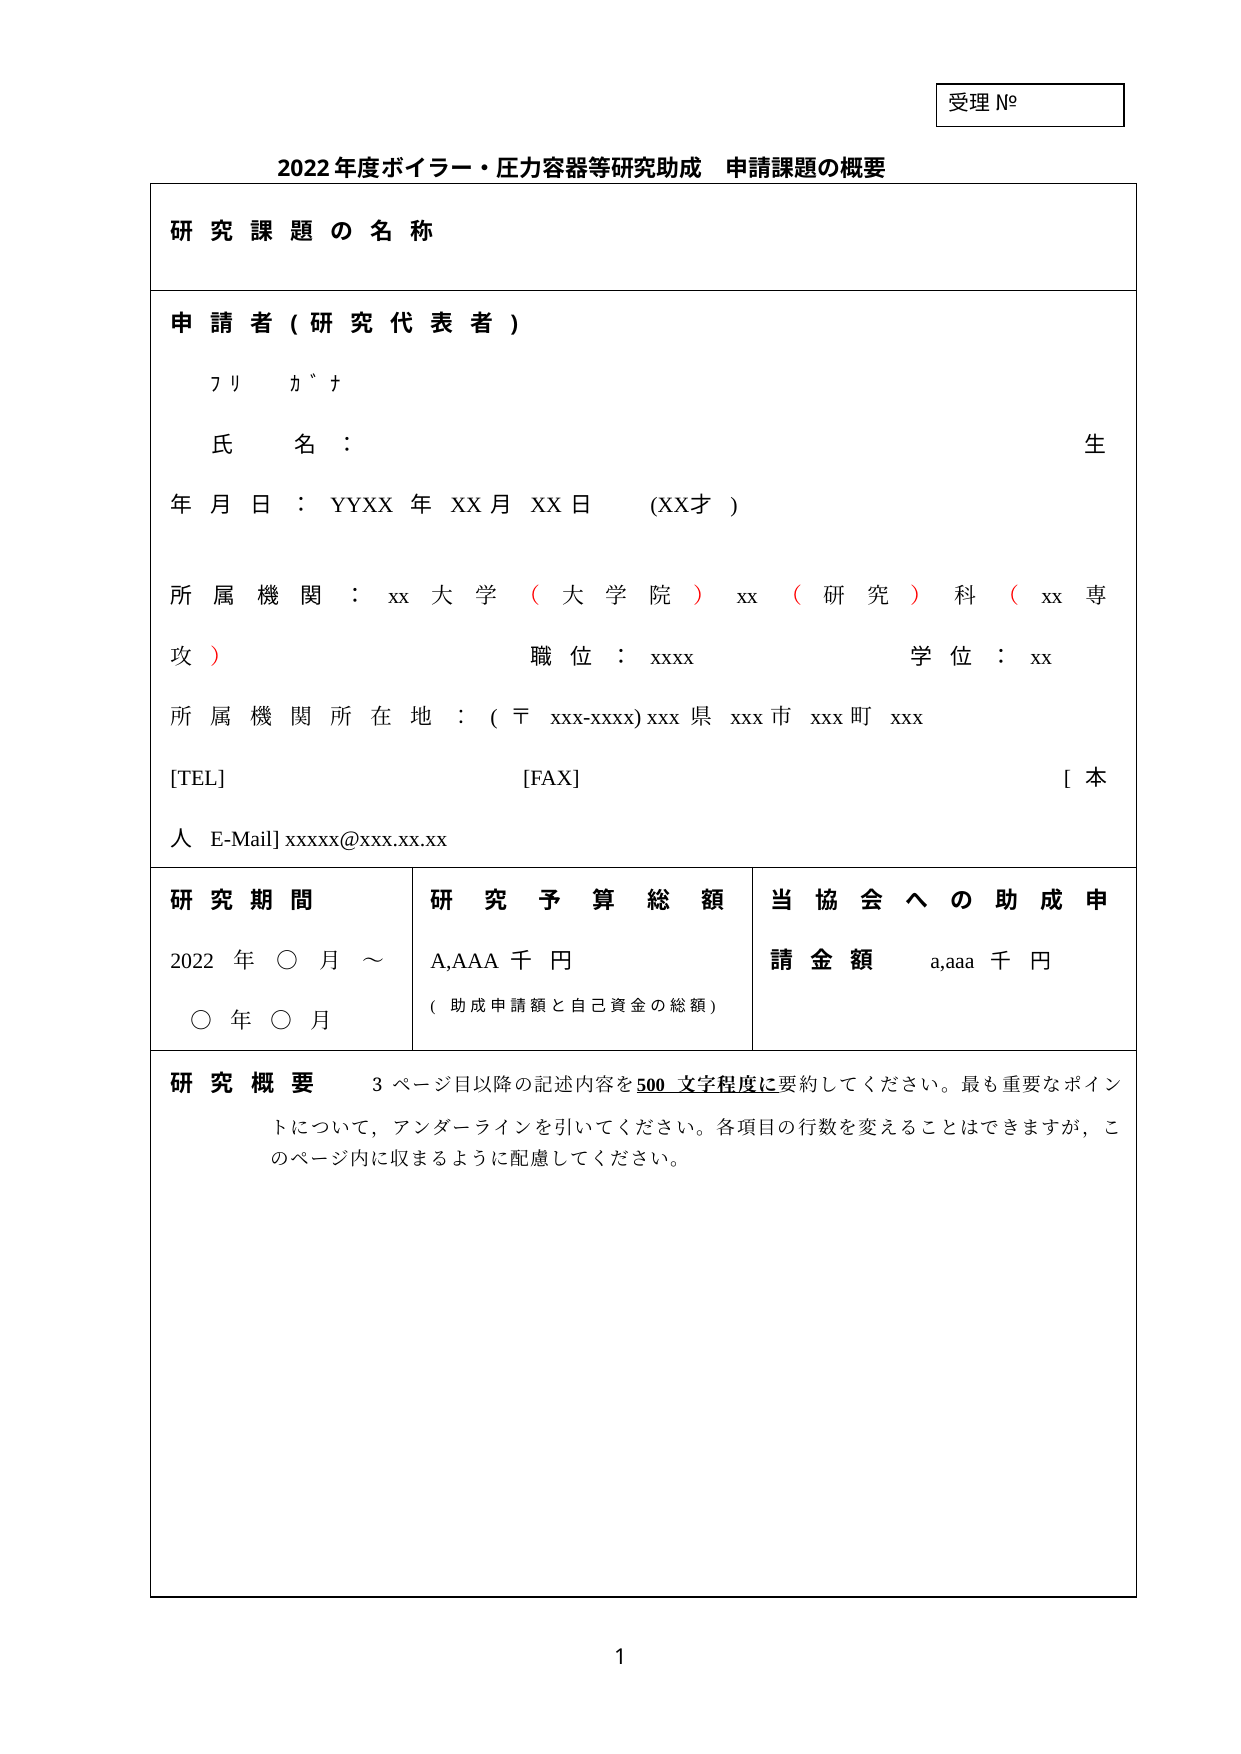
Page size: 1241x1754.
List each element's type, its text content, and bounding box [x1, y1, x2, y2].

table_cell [151, 1051, 1136, 1596]
text 2022年度ボイラー・圧力容器等研究助成 申請課題の概要 [150, 149, 1090, 183]
table_cell 研究予算総額 A,AAA千円 (助成申請額と自己資金の総額) [413, 868, 752, 1050]
table_cell 申請者(研究代表者) ﾌﾘ ｶﾞﾅ 氏 名： 生年月日：YYXX年XX月XX日 (XX才) 所属機関：xx大学（大学院）xx（研究）科（xx専攻） 職位：xxxx 学位：xx 所属機関所在地：(〒xxx-xxxx) xxx県xxx市xxx町xxx [TEL] [FAX] [本人E-Mail] xxxxx@xxx.xx.xx [151, 291, 1136, 867]
table_header 研究課題の名称 [151, 184, 1136, 290]
table_cell 研究期間 2022年○月～○年○月 [151, 868, 412, 1050]
table_cell 当協会への助成申請金額 a,aaa千円 [753, 868, 1136, 1050]
